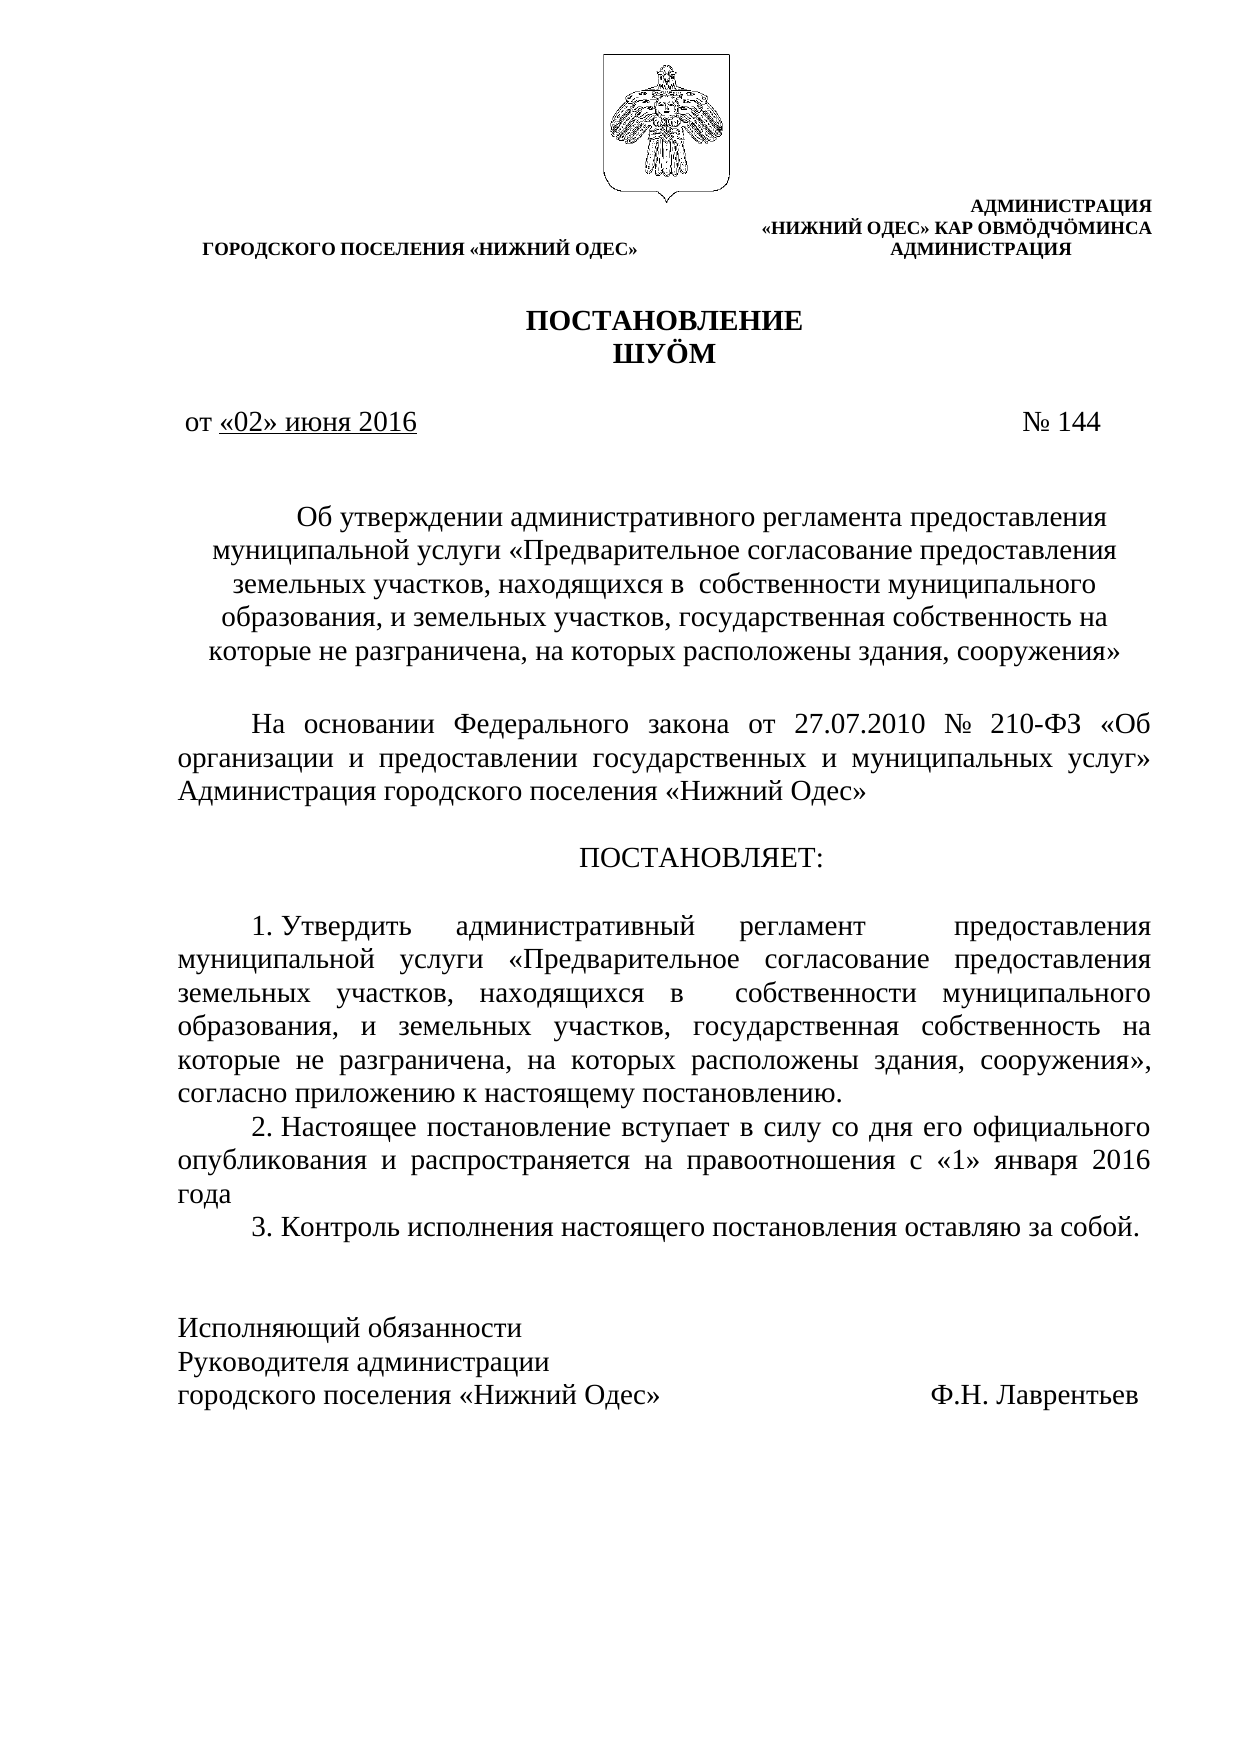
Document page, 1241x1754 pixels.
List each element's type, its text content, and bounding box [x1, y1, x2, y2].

list Утвердить административный регламент предоставления муниципальной услуги «Предварительное согласование предоставления земельных участков, находящихся в собственности муниципального образования, и земельных участков, государственная собственность на которые не разграничена, на которых расположены здания, сооружения», согласно приложению к настоящему постановлению. [177, 908, 1152, 1109]
text городского поселения «Нижний Одес» Ф.Н. Лаврентьев [177, 1377, 1152, 1411]
text ПОСТАНОВЛЯЕТ: [177, 841, 1152, 874]
text Руководителя администрации [177, 1344, 1152, 1377]
text ШУÖМ [177, 337, 1152, 370]
text Исполняющий обязанности [177, 1310, 1152, 1344]
text На основании Федерального закона от 27.07.2010 № 210-ФЗ «Об организации и предоставлении государственных и муниципальных услуг» Администрация городского поселения «Нижний Одес» [177, 706, 1152, 807]
picture [597, 54, 736, 205]
text от «02» июня 2016 № 144 [177, 404, 1152, 437]
subtitle ГОРОДСКОГО ПОСЕЛЕНИЯ «НИЖНИЙ ОДЕС» АДМИНИСТРАЦИЯ [118, 238, 1152, 260]
table_header Об утверждении административного регламента предоставления муниципальной услуги «Предварительное согласование предоставления земельных участков, находящихся в собственности муниципального образования, и земельных участков, государственная собственность на которые не разграничена, на которых расположены здания, сооружения» [177, 499, 1152, 706]
list Настоящее постановление вступает в силу со дня его официального опубликования и распространяется на правоотношения с «1» января 2016 года [177, 1109, 1152, 1209]
subtitle АДМИНИСТРАЦИЯ «НИЖНИЙ ОДЕС» КАР ОВМÖДЧÖМИНСА [118, 195, 1152, 238]
text ПОСТАНОВЛЕНИЕ [177, 303, 1152, 337]
list Контроль исполнения настоящего постановления оставляю за собой. [177, 1209, 1152, 1243]
